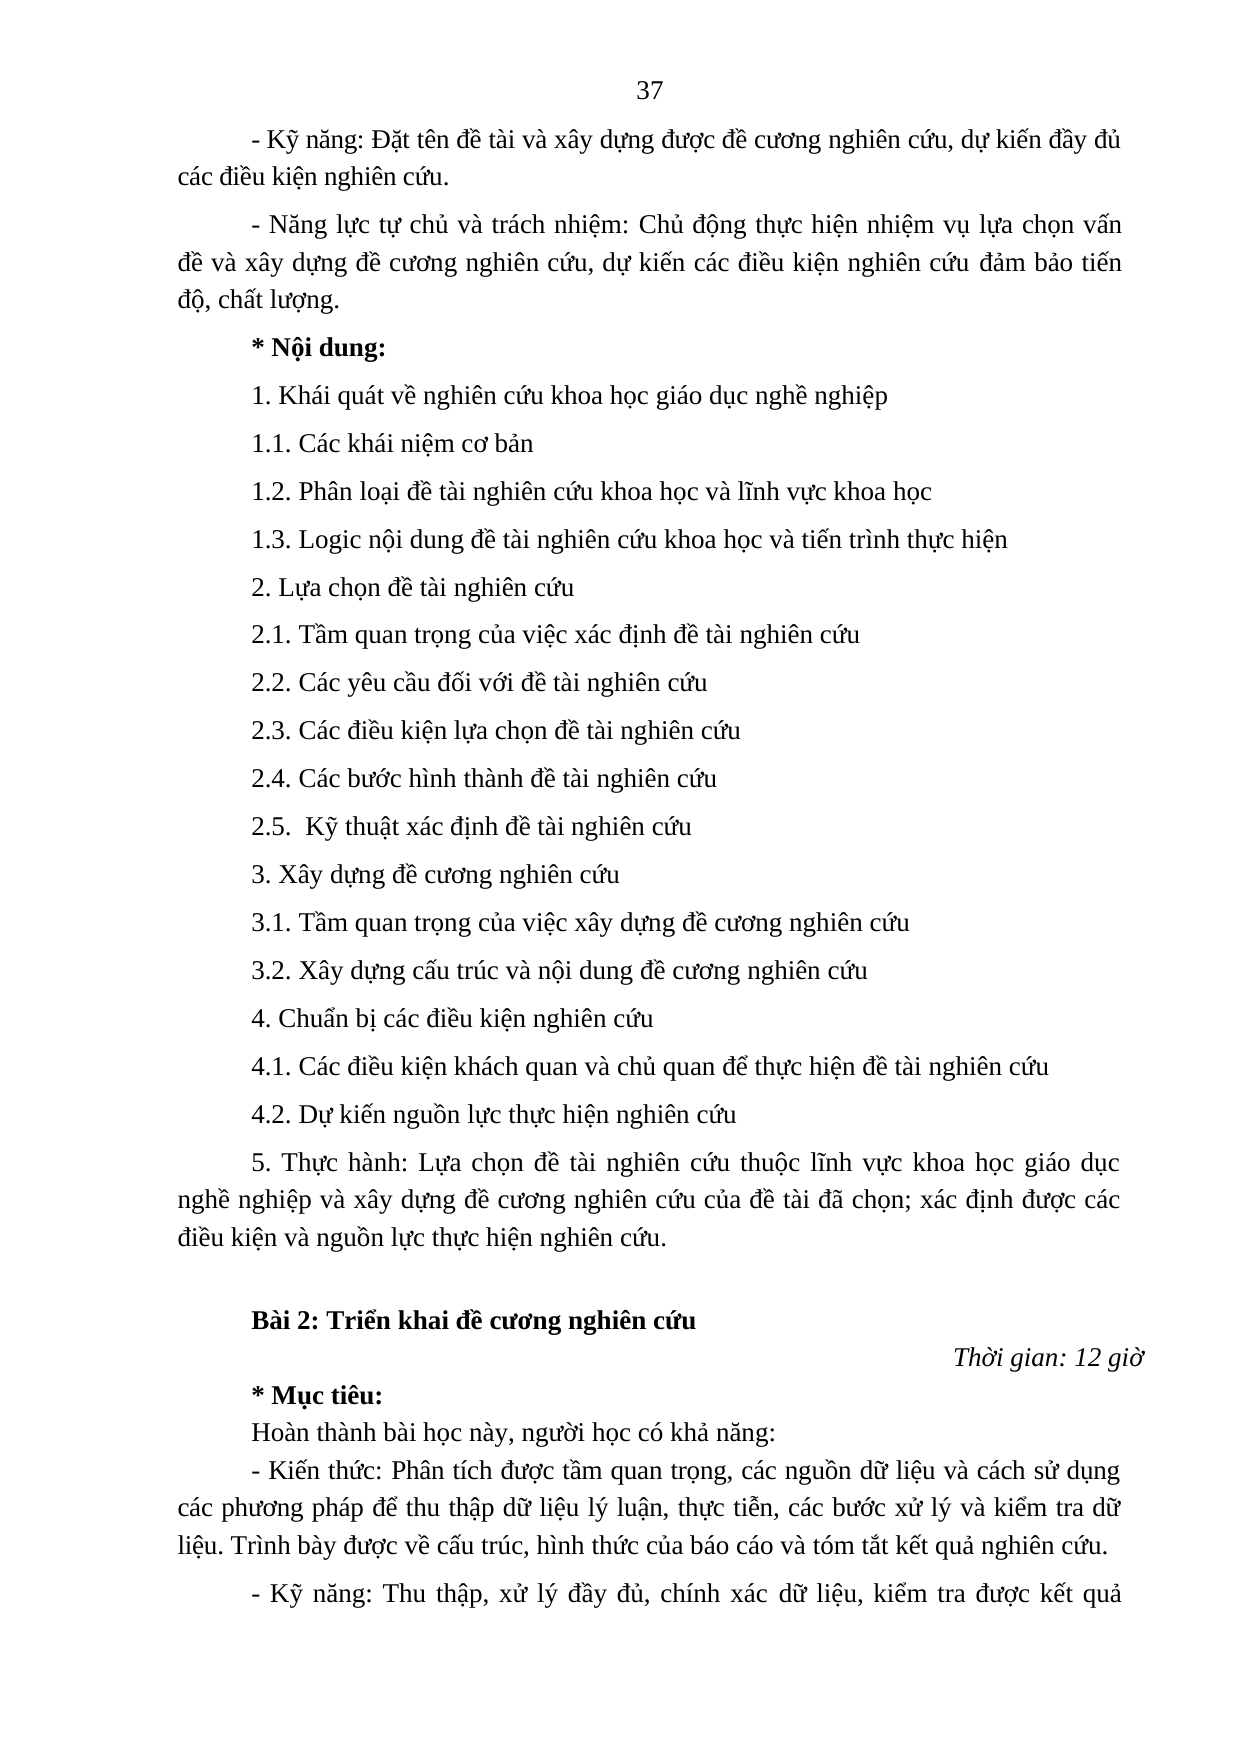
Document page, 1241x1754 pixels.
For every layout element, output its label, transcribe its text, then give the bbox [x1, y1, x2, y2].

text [177, 1572, 1122, 1610]
text 3.1. Tầm quan trọng của việc xây dựng đề cương nghiên cứu [177, 901, 1122, 939]
text 2.1. Tầm quan trọng của việc xác định đề tài nghiên cứu [177, 614, 1122, 651]
text - Kiến thức: Phân tích được tầm quan trọng, các nguồn dữ liệu và cách sử dụng các phương pháp để thu thập dữ liệu lý luận, thực tiễn, các bước xử lý và kiểm tra dữ liệu. Trình bày được về cấu trúc, hình thức của báo cáo và tóm tắt kết quả nghiên cứu. [177, 1449, 1122, 1562]
text 4.2. Dự kiến nguồn lực thực hiện nghiên cứu [177, 1093, 1122, 1131]
text 5. Thực hành: Lựa chọn đề tài nghiên cứu thuộc lĩnh vực khoa học giáo dục nghề nghiệp và xây dựng đề cương nghiên cứu của đề tài đã chọn; xác định được các điều kiện và nguồn lực thực hiện nghiên cứu. [177, 1141, 1122, 1253]
text 2.4. Các bước hình thành đề tài nghiên cứu [177, 758, 1122, 795]
text * Nội dung: [177, 326, 1143, 364]
text 1.1. Các khái niệm cơ bản [177, 422, 1122, 460]
text 2.2. Các yêu cầu đối với đề tài nghiên cứu [177, 662, 1122, 699]
text 3.2. Xây dựng cấu trúc và nội dung đề cương nghiên cứu [177, 949, 1122, 987]
text 4.1. Các điều kiện khách quan và chủ quan để thực hiện đề tài nghiên cứu [177, 1045, 1122, 1083]
text Hoàn thành bài học này, người học có khả năng: [177, 1412, 1143, 1449]
text Thời gian: 12 giờ [177, 1337, 1143, 1374]
text 2.5. Kỹ thuật xác định đề tài nghiên cứu [177, 806, 1122, 843]
text Bài 2: Triển khai đề cương nghiên cứu [177, 1299, 1143, 1337]
text 1.2. Phân loại đề tài nghiên cứu khoa học và lĩnh vực khoa học [177, 470, 1122, 508]
text * Mục tiêu: [177, 1374, 1143, 1412]
text 3. Xây dựng đề cương nghiên cứu [177, 853, 1122, 891]
text 2.3. Các điều kiện lựa chọn đề tài nghiên cứu [177, 710, 1122, 747]
text - Kỹ năng: Đặt tên đề tài và xây dựng được đề cương nghiên cứu, dự kiến đầy đủ các điều kiện nghiên cứu. [177, 118, 1122, 193]
text 4. Chuẩn bị các điều kiện nghiên cứu [177, 997, 1122, 1035]
text 2. Lựa chọn đề tài nghiên cứu [177, 566, 1122, 603]
text 1. Khái quát về nghiên cứu khoa học giáo dục nghề nghiệp [177, 374, 1122, 412]
text 1.3. Logic nội dung đề tài nghiên cứu khoa học và tiến trình thực hiện [177, 518, 1122, 556]
text - Năng lực tự chủ và trách nhiệm: Chủ động thực hiện nhiệm vụ lựa chọn vấn đề và xây dựng đề cương nghiên cứu, dự kiến các điều kiện nghiên cứu đảm bảo tiến độ, chất lượng. [177, 203, 1122, 316]
